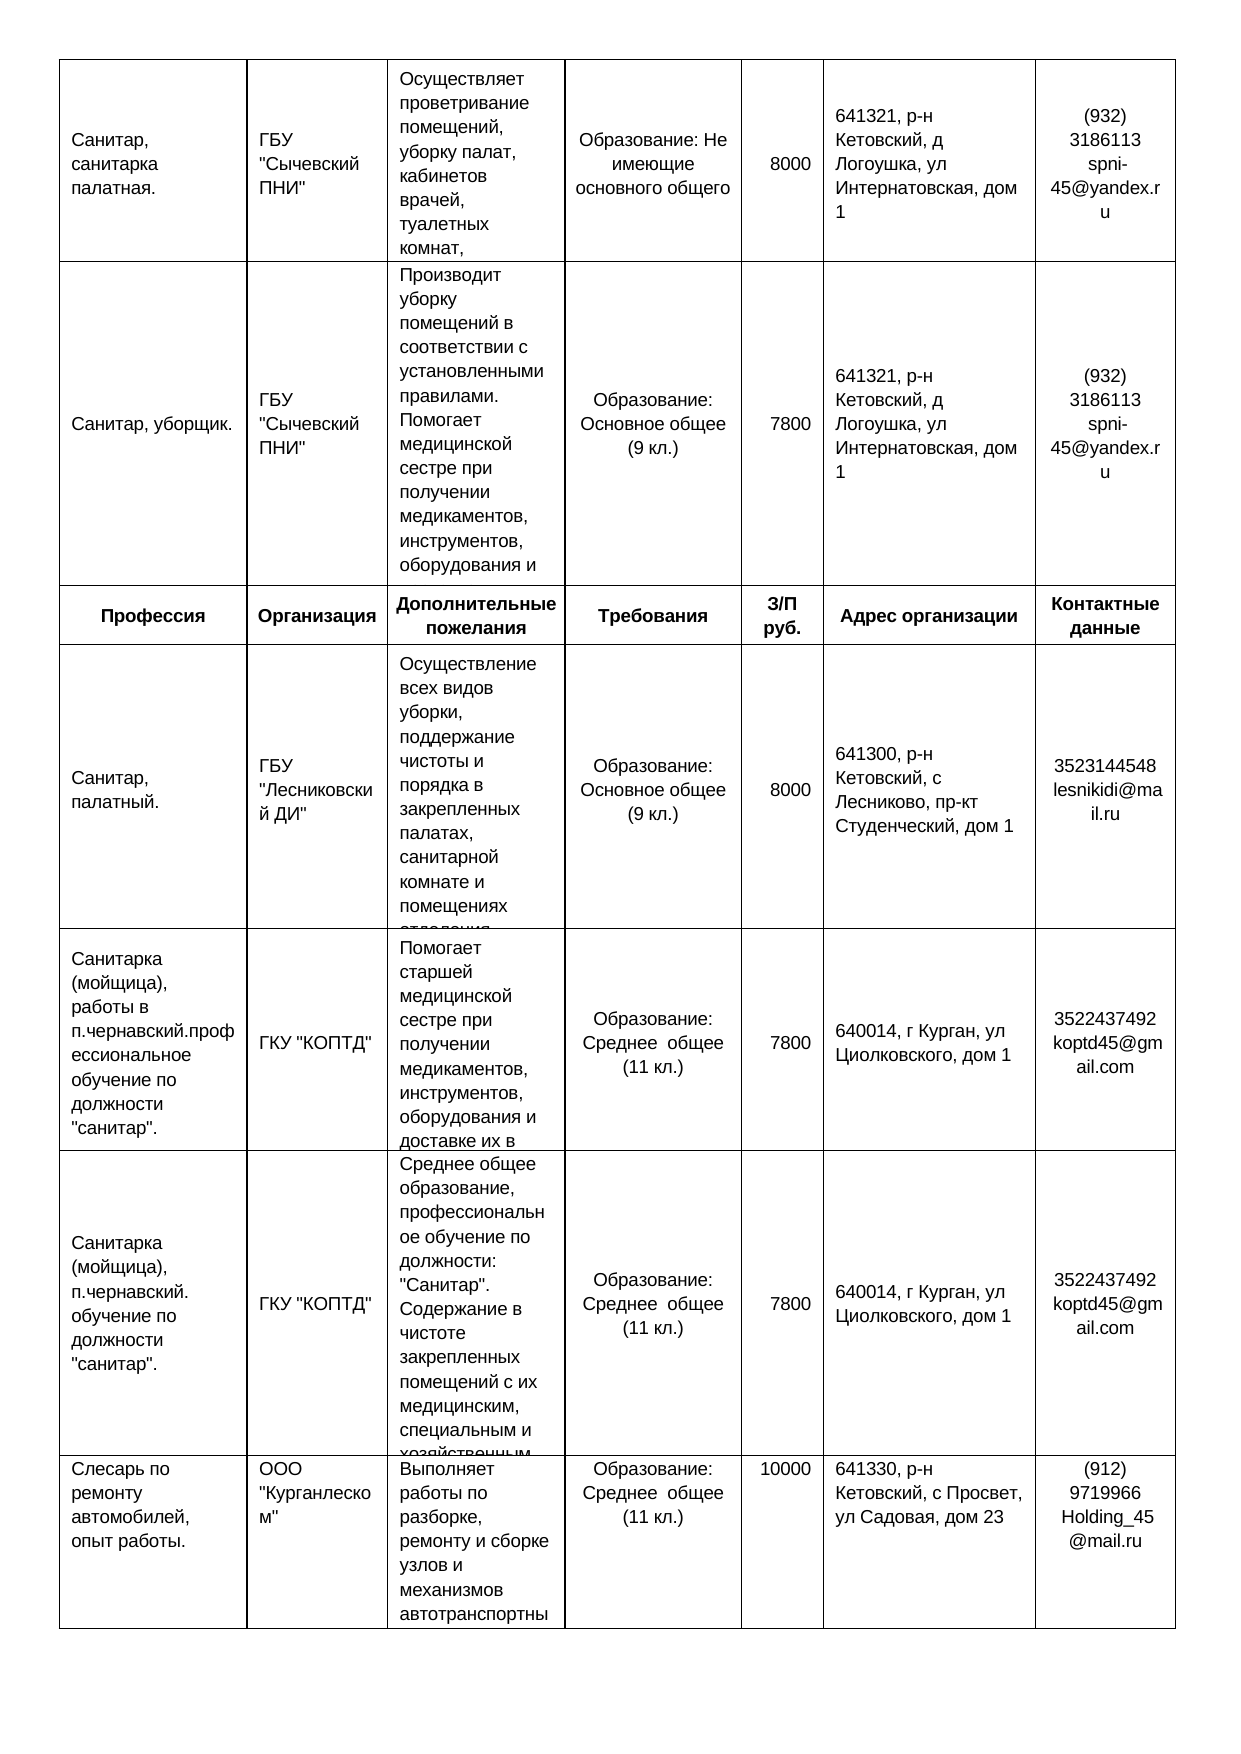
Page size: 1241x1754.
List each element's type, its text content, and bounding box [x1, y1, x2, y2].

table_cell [824, 1456, 1035, 1628]
table_cell Санитар, палатный. [60, 645, 246, 928]
table_cell ГБУ "Лесниковский ДИ" [248, 645, 387, 928]
table_cell Организация [248, 586, 387, 644]
table_cell 7800 [742, 929, 823, 1150]
table_cell З/П руб. [742, 586, 823, 644]
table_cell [1036, 1456, 1175, 1628]
table_cell Дополнительные пожелания [388, 586, 564, 644]
table_cell 640014, г Курган, ул Циолковского, дом 1 [824, 1151, 1035, 1454]
table_cell 7800 [742, 262, 823, 584]
table_cell (932) 3186113 spni-45@yandex.ru [1036, 262, 1175, 584]
table_cell ГБУ "Сычевский ПНИ" [248, 262, 387, 584]
table_cell 8000 [742, 60, 823, 261]
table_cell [824, 60, 1035, 261]
table_cell 8000 [742, 645, 823, 928]
table_cell Образование: Среднее общее (11 кл.) [566, 1151, 741, 1454]
table_cell Санитар, санитарка палатная. [60, 60, 246, 261]
table_cell Осуществляет проветривание помещений, уборку палат, кабинетов врачей, туалетных комнат, коридоров. [388, 60, 564, 261]
table_cell 641321, р-н Кетовский, д Логоушка, ул Интернатовская, дом 1 [824, 262, 1035, 584]
table_cell Санитарка (мойщица), работы в п.чернавский.профессиональное обучение по должности "санитар". [60, 929, 246, 1150]
table_cell 3522437492 koptd45@gmail.com [1036, 929, 1175, 1150]
table_cell ГБУ "Сычевский ПНИ" [248, 60, 387, 261]
table_cell Среднее общее образование, профессиональное обучение по должности: "Санитар". Содержание в чистоте закрепленных помещений с их медицинским, специальным и хозяйственным оборудованием. [388, 1151, 564, 1454]
table_cell 640014, г Курган, ул Циолковского, дом 1 [824, 929, 1035, 1150]
table_cell ГКУ "КОПТД" [248, 929, 387, 1150]
table_cell ООО "Курганлеском" [248, 1456, 387, 1628]
table_cell Санитар, уборщик. [60, 262, 246, 584]
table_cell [566, 1456, 741, 1628]
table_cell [60, 1456, 246, 1628]
table_cell Образование: Основное общее (9 кл.) [566, 262, 741, 584]
table_cell Образование: Основное общее (9 кл.) [566, 645, 741, 928]
table_cell Производит уборку помещений в соответствии с установленными правилами. Помогает медицинской сестре при получении медикаментов, инструментов, оборудования и доставке их в отделение. [388, 262, 564, 584]
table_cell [388, 1456, 564, 1628]
table_cell Помогает старшей медицинской сестре при получении медикаментов, инструментов, оборудования и доставке их в отделение. [388, 929, 564, 1150]
table_cell Требования [566, 586, 741, 644]
table_cell 7800 [742, 1151, 823, 1454]
table_cell Контактные данные [1036, 586, 1175, 644]
table_cell 3523144548 lesnikidi@mail.ru [1036, 645, 1175, 928]
table_cell Образование: Не имеющие основного общего [566, 60, 741, 261]
table_cell ГКУ "КОПТД" [248, 1151, 387, 1454]
table_cell Санитарка (мойщица), п.чернавский. обучение по должности "санитар". [60, 1151, 246, 1454]
table_cell 3522437492 koptd45@gmail.com [1036, 1151, 1175, 1454]
table_cell 641300, р-н Кетовский, с Лесниково, пр-кт Студенческий, дом 1 [824, 645, 1035, 928]
table_cell Адрес организации [824, 586, 1035, 644]
table_cell Образование: Среднее общее (11 кл.) [566, 929, 741, 1150]
table_cell 10000 [742, 1456, 823, 1628]
table_cell Профессия [60, 586, 246, 644]
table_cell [1036, 60, 1175, 261]
table_cell Осуществление всех видов уборки, поддержание чистоты и порядка в закрепленных палатах, санитарной комнате и помещениях отделения. [388, 645, 564, 928]
